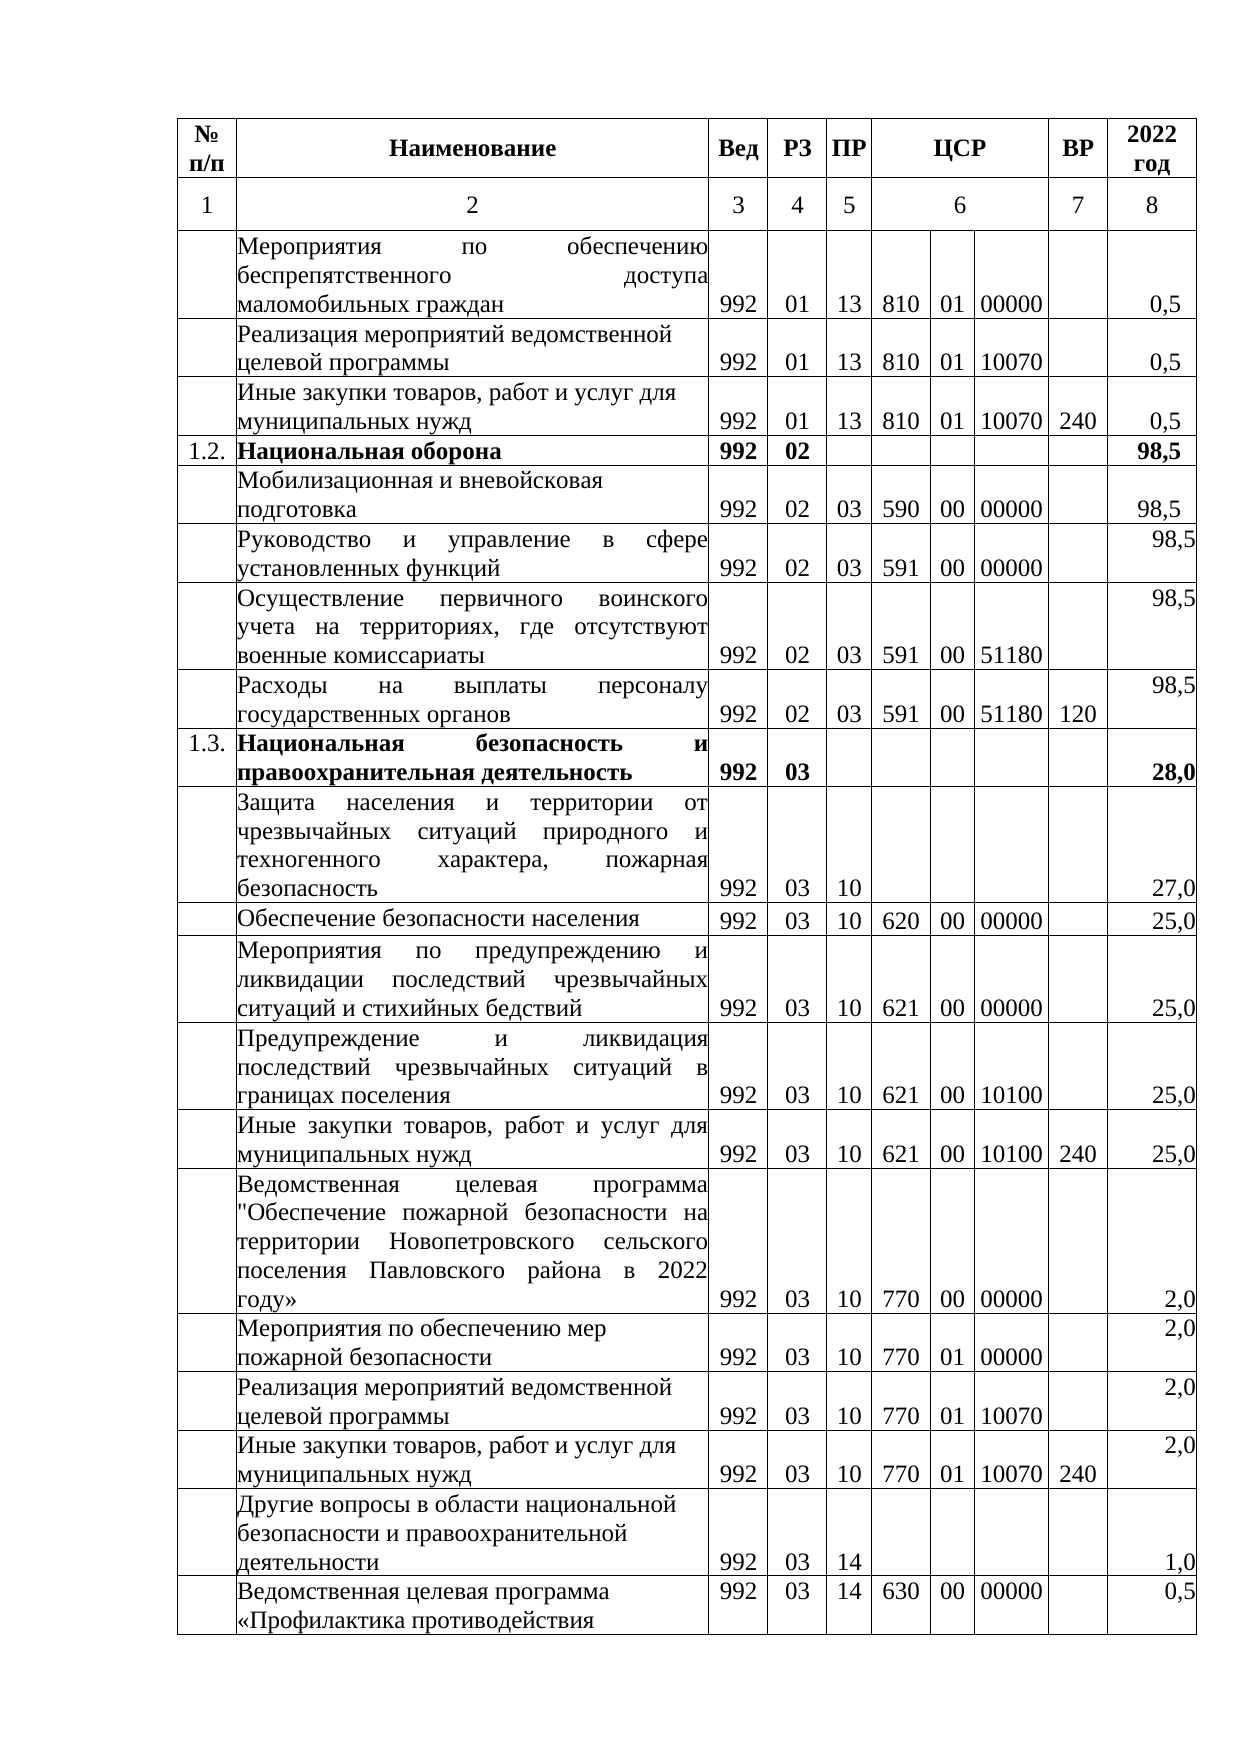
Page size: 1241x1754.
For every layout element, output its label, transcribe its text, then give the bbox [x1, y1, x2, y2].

table_cell 03 [768, 787, 826, 902]
table_cell [1049, 936, 1107, 1022]
table_cell 10100 [975, 1023, 1048, 1109]
table_cell [178, 1489, 236, 1575]
table_cell 992 [709, 1314, 767, 1371]
table_cell [1049, 583, 1107, 669]
table_cell 13 [827, 319, 871, 376]
table_cell [931, 787, 974, 902]
table_cell 00000 [975, 466, 1048, 523]
table_cell 7 [1049, 178, 1107, 230]
table_cell 992 [709, 583, 767, 669]
table_cell 14 [827, 1489, 871, 1575]
table_cell 1 [178, 178, 236, 230]
table_cell Реализация мероприятий ведомственной целевой программы [237, 1372, 708, 1429]
table_cell [1049, 787, 1107, 902]
table_cell 00000 [975, 936, 1048, 1022]
table_cell 51180 [975, 583, 1048, 669]
table_cell 591 [872, 524, 930, 582]
table_cell [1049, 1576, 1107, 1634]
table_cell [1049, 1489, 1107, 1575]
table_cell 10070 [975, 1372, 1048, 1429]
table_cell 10 [827, 787, 871, 902]
table_cell 03 [768, 1023, 826, 1109]
table_cell 10 [827, 1023, 871, 1109]
table_cell 00 [931, 524, 974, 582]
table_cell 00 [931, 1023, 974, 1109]
table_cell [178, 377, 236, 435]
table_cell 98,5 [1108, 436, 1196, 464]
table_cell 00000 [975, 524, 1048, 582]
table_cell 10070 [975, 319, 1048, 376]
table_cell Иные закупки товаров, работ и услуг для муниципальных нужд [237, 1431, 708, 1488]
table_cell Другие вопросы в области национальной безопасности и правоохранительной деятельности [237, 1489, 708, 1575]
table_cell 2,0 [1108, 1169, 1196, 1312]
table_cell 1.3. [178, 729, 236, 786]
table_cell 01 [931, 231, 974, 318]
table_cell 00 [931, 670, 974, 727]
table_cell 25,0 [1108, 903, 1196, 934]
table_cell [178, 1169, 236, 1312]
table_cell 10 [827, 1314, 871, 1371]
table_cell 10 [827, 1169, 871, 1312]
table_cell 27,0 [1108, 787, 1196, 902]
table_cell 28,0 [1108, 729, 1196, 786]
table_cell 01 [931, 1372, 974, 1429]
table_cell 00 [931, 1110, 974, 1168]
table_cell 00 [931, 903, 974, 934]
table_header № п/п [178, 119, 236, 177]
table_cell 03 [768, 1110, 826, 1168]
table_cell 98,5 [1108, 524, 1196, 582]
table_cell 25,0 [1108, 1023, 1196, 1109]
table_cell Национальная оборона [237, 436, 708, 464]
table_cell Расходы на выплаты персоналу государственных органов [237, 670, 708, 727]
table_cell 2 [237, 178, 708, 230]
table_cell Иные закупки товаров, работ и услуг для муниципальных нужд [237, 377, 708, 435]
table_cell [975, 729, 1048, 786]
table_cell 0,5 [1108, 1576, 1196, 1634]
table_cell 591 [872, 583, 930, 669]
table_cell 770 [872, 1431, 930, 1488]
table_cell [237, 1576, 708, 1634]
table_cell 590 [872, 466, 930, 523]
table_cell 992 [709, 670, 767, 727]
table_cell Иные закупки товаров, работ и услуг для муниципальных нужд [237, 1110, 708, 1168]
table_cell [872, 729, 930, 786]
table_cell 0,5 [1108, 319, 1196, 376]
table_cell 2,0 [1108, 1372, 1196, 1429]
table_cell 810 [872, 319, 930, 376]
table_cell 02 [768, 436, 826, 464]
table_cell 992 [709, 1431, 767, 1488]
table_cell [827, 436, 871, 464]
table_cell [931, 729, 974, 786]
table_cell 03 [827, 524, 871, 582]
table_cell 992 [709, 1110, 767, 1168]
table_header 2022 год [1108, 119, 1196, 177]
table_cell Мероприятия по обеспечению мер пожарной безопасности [237, 1314, 708, 1371]
table_cell 992 [709, 903, 767, 934]
table_cell 03 [768, 1576, 826, 1634]
table_cell 591 [872, 670, 930, 727]
table_cell [1049, 903, 1107, 934]
table_cell Мобилизационная и вневойсковая подготовка [237, 466, 708, 523]
table_cell 03 [768, 936, 826, 1022]
table_cell 00 [931, 936, 974, 1022]
table_cell 14 [827, 1576, 871, 1634]
table_cell 992 [709, 787, 767, 902]
table_header ВР [1049, 119, 1107, 177]
table_cell 03 [827, 583, 871, 669]
table_cell 13 [827, 231, 871, 318]
table_cell 810 [872, 231, 930, 318]
table_cell 01 [768, 319, 826, 376]
table_cell 992 [709, 524, 767, 582]
table_cell 51180 [975, 670, 1048, 727]
table_cell 5 [827, 178, 871, 230]
table_cell 98,5 [1108, 670, 1196, 727]
table_cell [178, 903, 236, 934]
table_cell [931, 436, 974, 464]
table_cell 01 [768, 377, 826, 435]
table_header РЗ [768, 119, 826, 177]
table_cell 992 [709, 1169, 767, 1312]
table_cell 01 [931, 1431, 974, 1488]
table_cell [1049, 436, 1107, 464]
table_header ЦСР [872, 119, 1048, 177]
table_header Наименование [237, 119, 708, 177]
table_cell 02 [768, 524, 826, 582]
table_cell 02 [768, 583, 826, 669]
table_cell [975, 436, 1048, 464]
table_cell [872, 436, 930, 464]
table_cell 1,0 [1108, 1489, 1196, 1575]
table_cell 03 [768, 903, 826, 934]
table_cell 03 [768, 1431, 826, 1488]
table_cell 10 [827, 1372, 871, 1429]
table_cell 992 [709, 936, 767, 1022]
table_cell [178, 231, 236, 318]
table_cell [975, 787, 1048, 902]
table_cell 992 [709, 377, 767, 435]
table_cell 120 [1049, 670, 1107, 727]
table_cell [178, 466, 236, 523]
table_cell 992 [709, 436, 767, 464]
table_cell Предупреждение и ликвидация последствий чрезвычайных ситуаций в границах поселения [237, 1023, 708, 1109]
table_cell [1049, 466, 1107, 523]
table_cell 13 [827, 377, 871, 435]
table_cell 240 [1049, 1431, 1107, 1488]
table_cell 03 [768, 1169, 826, 1312]
table_cell 6 [872, 178, 1048, 230]
table_cell 00 [931, 1576, 974, 1634]
table_cell Руководство и управление в сфере установленных функций [237, 524, 708, 582]
table_cell 240 [1049, 377, 1107, 435]
table_cell Защита населения и территории от чрезвычайных ситуаций природного и техногенного характера, пожарная безопасность [237, 787, 708, 902]
table_cell 10 [827, 1110, 871, 1168]
table_cell 01 [768, 231, 826, 318]
table_cell [1049, 1372, 1107, 1429]
table_cell 992 [709, 729, 767, 786]
table_cell 10 [827, 1431, 871, 1488]
table_cell [827, 729, 871, 786]
table_cell [1049, 1023, 1107, 1109]
table_cell [178, 1372, 236, 1429]
table_cell 621 [872, 1110, 930, 1168]
table_cell 00000 [975, 1314, 1048, 1371]
table_cell 10070 [975, 1431, 1048, 1488]
table_cell 02 [768, 466, 826, 523]
table_cell 770 [872, 1314, 930, 1371]
table_cell 03 [768, 729, 826, 786]
table_cell 621 [872, 936, 930, 1022]
table_cell 03 [768, 1372, 826, 1429]
table_cell 3 [709, 178, 767, 230]
table_cell 00000 [975, 1576, 1048, 1634]
table_cell Ведомственная целевая программа "Обеспечение пожарной безопасности на территории Новопетровского сельского поселения Павловского района в 2022 году» [237, 1169, 708, 1312]
table_cell 770 [872, 1169, 930, 1312]
table_cell 992 [709, 231, 767, 318]
table_cell Обеспечение безопасности населения [237, 903, 708, 934]
table_cell 03 [768, 1489, 826, 1575]
table_cell 00000 [975, 231, 1048, 318]
table_cell 992 [709, 1489, 767, 1575]
table_cell 8 [1108, 178, 1196, 230]
table_cell [1049, 729, 1107, 786]
table_cell 810 [872, 377, 930, 435]
table_cell 992 [709, 1576, 767, 1634]
table_header Вед [709, 119, 767, 177]
table_cell Осуществление первичного воинского учета на территориях, где отсутствуют военные комиссариаты [237, 583, 708, 669]
table_cell 01 [931, 377, 974, 435]
table_cell 992 [709, 466, 767, 523]
table_cell [1049, 319, 1107, 376]
table_cell 992 [709, 1372, 767, 1429]
table_cell 25,0 [1108, 936, 1196, 1022]
table_cell 240 [1049, 1110, 1107, 1168]
table_cell 10070 [975, 377, 1048, 435]
table_cell 03 [827, 670, 871, 727]
table_cell [178, 524, 236, 582]
table_cell [178, 787, 236, 902]
table_cell 630 [872, 1576, 930, 1634]
table_cell 98,5 [1108, 466, 1196, 523]
table_cell [1049, 1169, 1107, 1312]
table_cell 00000 [975, 903, 1048, 934]
table_cell Мероприятия по обеспечению беспрепятственного доступа маломобильных граждан [237, 231, 708, 318]
table_cell 02 [768, 670, 826, 727]
table_cell 00 [931, 1169, 974, 1312]
table_cell 01 [931, 319, 974, 376]
table_cell 10100 [975, 1110, 1048, 1168]
table_cell 1.2. [178, 436, 236, 464]
table_cell [178, 1314, 236, 1371]
table_cell 992 [709, 1023, 767, 1109]
table_cell 00000 [975, 1169, 1048, 1312]
table_cell [178, 1110, 236, 1168]
table_cell [872, 787, 930, 902]
table_cell [178, 1023, 236, 1109]
table_cell 10 [827, 903, 871, 934]
table_cell 2,0 [1108, 1431, 1196, 1488]
table_cell [178, 670, 236, 727]
table_cell 00 [931, 466, 974, 523]
table_cell [931, 1489, 974, 1575]
table_cell 03 [827, 466, 871, 523]
table_cell [1049, 1314, 1107, 1371]
table_cell [975, 1489, 1048, 1575]
table_cell 621 [872, 1023, 930, 1109]
table_cell 4 [768, 178, 826, 230]
table_cell Реализация мероприятий ведомственной целевой программы [237, 319, 708, 376]
table_cell [178, 1576, 236, 1634]
table_cell 770 [872, 1372, 930, 1429]
table_cell 98,5 [1108, 583, 1196, 669]
table_cell [1049, 524, 1107, 582]
table_cell [1049, 231, 1107, 318]
table_cell 01 [931, 1314, 974, 1371]
table_header ПР [827, 119, 871, 177]
table_cell 992 [709, 319, 767, 376]
table_cell 00 [931, 583, 974, 669]
table_cell [178, 936, 236, 1022]
table_cell Национальная безопасность и правоохранительная деятельность [237, 729, 708, 786]
table_cell 0,5 [1108, 377, 1196, 435]
table_cell [178, 583, 236, 669]
table_cell Мероприятия по предупреждению и ликвидации последствий чрезвычайных ситуаций и стихийных бедствий [237, 936, 708, 1022]
table_cell [178, 1431, 236, 1488]
table_cell [872, 1489, 930, 1575]
table_cell [178, 319, 236, 376]
table_cell 25,0 [1108, 1110, 1196, 1168]
table_cell 620 [872, 903, 930, 934]
table_cell 0,5 [1108, 231, 1196, 318]
table_cell 10 [827, 936, 871, 1022]
table_cell 2,0 [1108, 1314, 1196, 1371]
table_cell 03 [768, 1314, 826, 1371]
